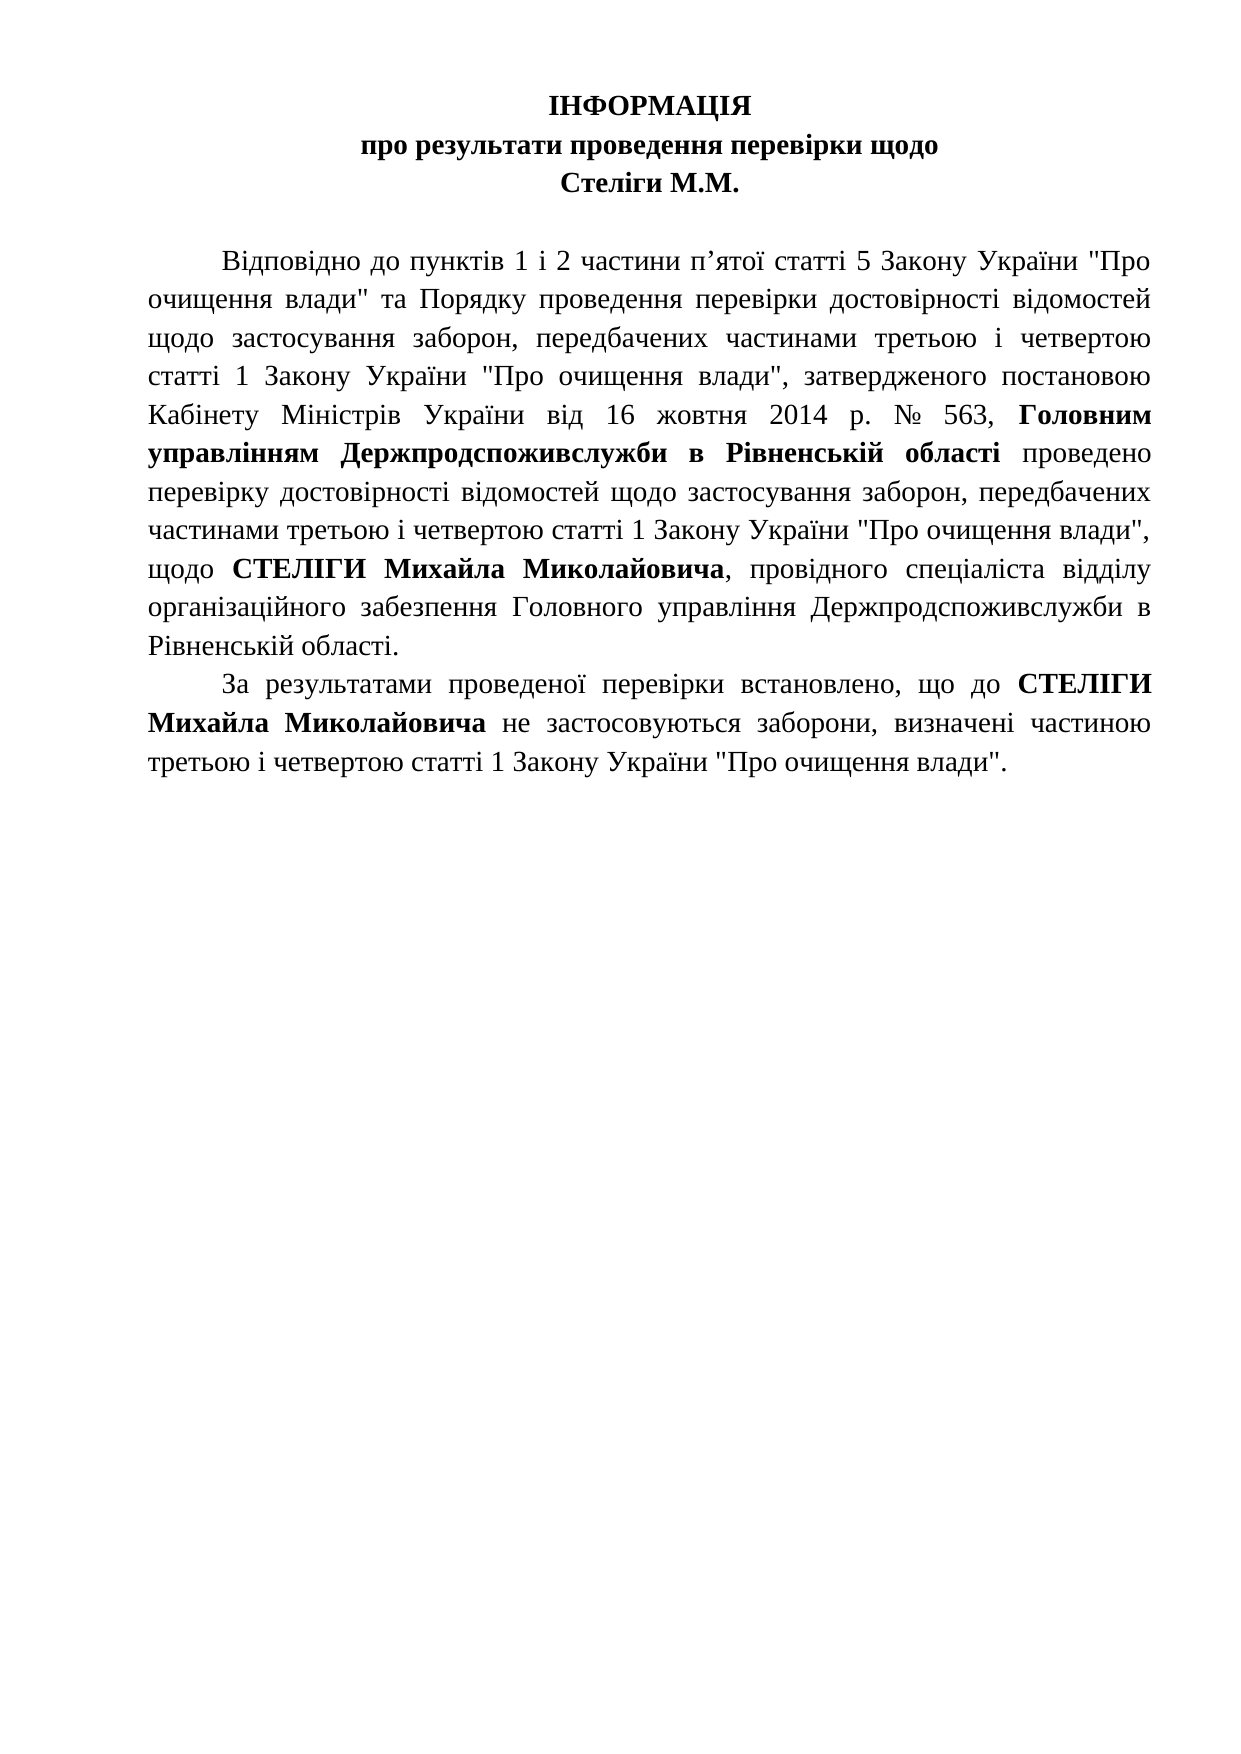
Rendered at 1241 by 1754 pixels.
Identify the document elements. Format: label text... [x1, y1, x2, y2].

text За результатами проведеної перевірки встановлено, що до СТЕЛІГИ Михайла Миколайовича не застосовуються заборони, визначені частиною третьою і четвертою статті 1 Закону України "Про очищення влади". [148, 667, 1152, 777]
text Стеліги М.М. [148, 166, 1152, 199]
text ІНФОРМАЦІЯ [148, 88, 1152, 122]
text Відповідно до пунктів 1 і 2 частини п’ятої статті 5 Закону України "Про очищення влади" та Порядку проведення перевірки достовірності відомостей щодо застосування заборон, передбачених частинами третьою і четвертою статті 1 Закону України "Про очищення влади", затвердженого постановою Кабінету Міністрів України від 16 жовтня 2014 р. № 563, Головним управлінням Держпродспоживслужби в Рівненській області проведено перевірку достовірності відомостей щодо застосування заборон, передбачених частинами третьою і четвертою статті 1 Закону України "Про очищення влади", щодо СТЕЛІГИ Михайла Миколайовича, провідного спеціаліста відділу організаційного забезпення Головного управління Держпродспоживслужби в Рівненській області. [148, 243, 1152, 662]
text про результати проведення перевірки щодо [148, 127, 1152, 161]
